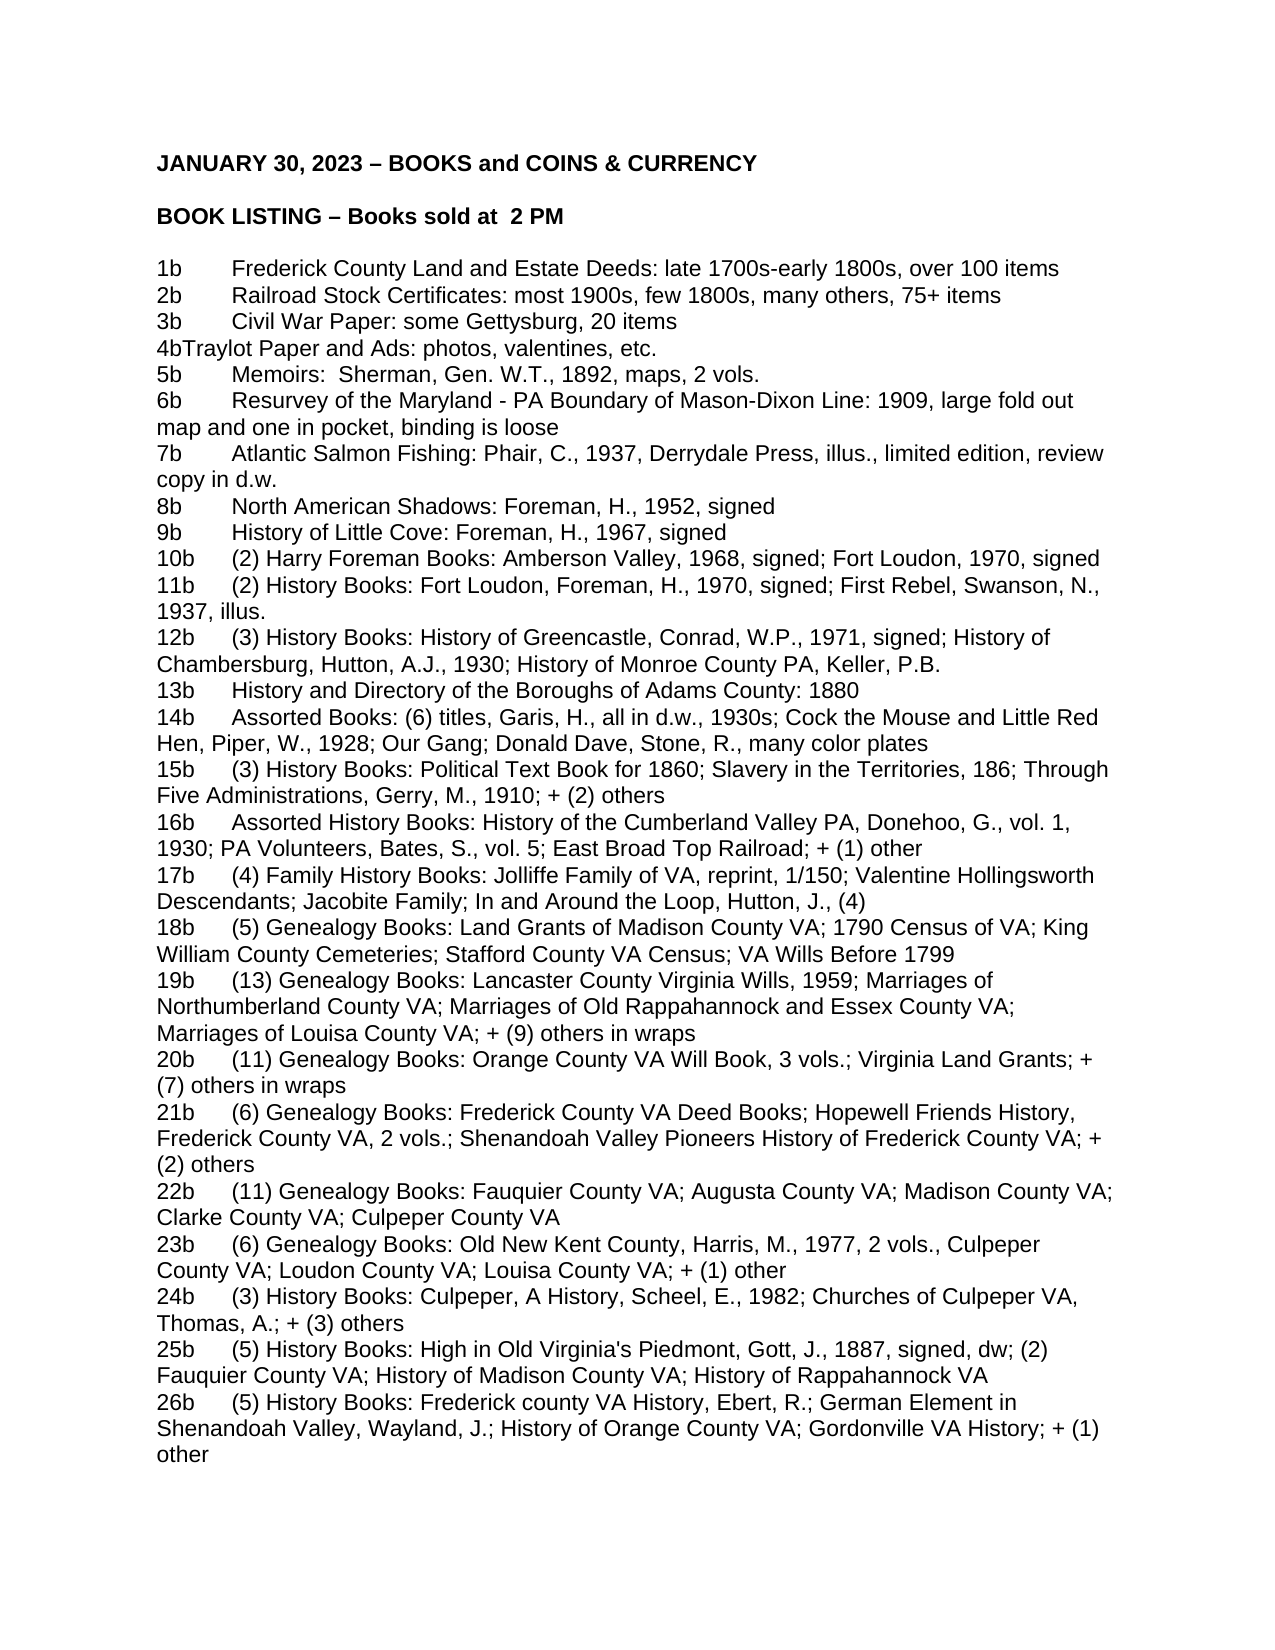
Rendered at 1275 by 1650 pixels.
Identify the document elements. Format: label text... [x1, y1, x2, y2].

text 7b Atlantic Salmon Fishing: Phair, C., 1937, Derrydale Press, illus., limited edition, review copy in d.w. [156, 440, 1118, 493]
text 13b History and Directory of the Boroughs of Adams County: 1880 [156, 677, 1118, 703]
text JANUARY 30, 2023 – BOOKS and COINS & CURRENCY [156, 150, 1118, 176]
text 2b Railroad Stock Certificates: most 1900s, few 1800s, many others, 75+ items [156, 282, 1118, 308]
text 8b North American Shadows: Foreman, H., 1952, signed [156, 493, 1118, 519]
text 5b Memoirs: Sherman, Gen. W.T., 1892, maps, 2 vols. [156, 361, 1118, 387]
text BOOK LISTING – Books sold at 2 PM [156, 203, 1118, 229]
text 18b (5) Genealogy Books: Land Grants of Madison County VA; 1790 Census of VA; King William County Cemeteries; Stafford County VA Census; VA Wills Before 1799 [156, 914, 1118, 967]
text 1b Frederick County Land and Estate Deeds: late 1700s-early 1800s, over 100 items [156, 255, 1118, 282]
text 24b (3) History Books: Culpeper, A History, Scheel, E., 1982; Churches of Culpeper VA, Thomas, A.; + (3) others [156, 1283, 1118, 1336]
text 22b (11) Genealogy Books: Fauquier County VA; Augusta County VA; Madison County VA; Clarke County VA; Culpeper County VA [156, 1178, 1118, 1231]
text 11b (2) History Books: Fort Loudon, Foreman, H., 1970, signed; First Rebel, Swanson, N., 1937, illus. [156, 572, 1118, 624]
text 14b Assorted Books: (6) titles, Garis, H., all in d.w., 1930s; Cock the Mouse and Little Red Hen, Piper, W., 1928; Our Gang; Donald Dave, Stone, R., many color plates [156, 703, 1118, 756]
text 4bTraylot Paper and Ads: photos, valentines, etc. [156, 334, 1118, 361]
text 17b (4) Family History Books: Jolliffe Family of VA, reprint, 1/150; Valentine Hollingsworth Descendants; Jacobite Family; In and Around the Loop, Hutton, J., (4) [156, 862, 1118, 914]
text 6b Resurvey of the Maryland - PA Boundary of Mason-Dixon Line: 1909, large fold out map and one in pocket, binding is loose [156, 387, 1118, 440]
text 19b (13) Genealogy Books: Lancaster County Virginia Wills, 1959; Marriages of Northumberland County VA; Marriages of Old Rappahannock and Essex County VA; Marriages of Louisa County VA; + (9) others in wraps [156, 967, 1118, 1046]
text 23b (6) Genealogy Books: Old New Kent County, Harris, M., 1977, 2 vols., Culpeper County VA; Loudon County VA; Louisa County VA; + (1) other [156, 1231, 1118, 1283]
text 26b (5) History Books: Frederick county VA History, Ebert, R.; German Element in Shenandoah Valley, Wayland, J.; History of Orange County VA; Gordonville VA History; + (1) other [156, 1389, 1118, 1468]
text 16b Assorted History Books: History of the Cumberland Valley PA, Donehoo, G., vol. 1, 1930; PA Volunteers, Bates, S., vol. 5; East Broad Top Railroad; + (1) other [156, 809, 1118, 862]
text 9b History of Little Cove: Foreman, H., 1967, signed [156, 519, 1118, 545]
text 15b (3) History Books: Political Text Book for 1860; Slavery in the Territories, 186; Through Five Administrations, Gerry, M., 1910; + (2) others [156, 756, 1118, 809]
text 12b (3) History Books: History of Greencastle, Conrad, W.P., 1971, signed; History of Chambersburg, Hutton, A.J., 1930; History of Monroe County PA, Keller, P.B. [156, 624, 1118, 677]
text 3b Civil War Paper: some Gettysburg, 20 items [156, 308, 1118, 334]
text 25b (5) History Books: High in Old Virginia's Piedmont, Gott, J., 1887, signed, dw; (2) Fauquier County VA; History of Madison County VA; History of Rappahannock VA [156, 1336, 1118, 1389]
text 10b (2) Harry Foreman Books: Amberson Valley, 1968, signed; Fort Loudon, 1970, signed [156, 545, 1118, 572]
text 20b (11) Genealogy Books: Orange County VA Will Book, 3 vols.; Virginia Land Grants; + (7) others in wraps [156, 1046, 1118, 1099]
text 21b (6) Genealogy Books: Frederick County VA Deed Books; Hopewell Friends History, Frederick County VA, 2 vols.; Shenandoah Valley Pioneers History of Frederick County VA; + (2) others [156, 1099, 1118, 1178]
